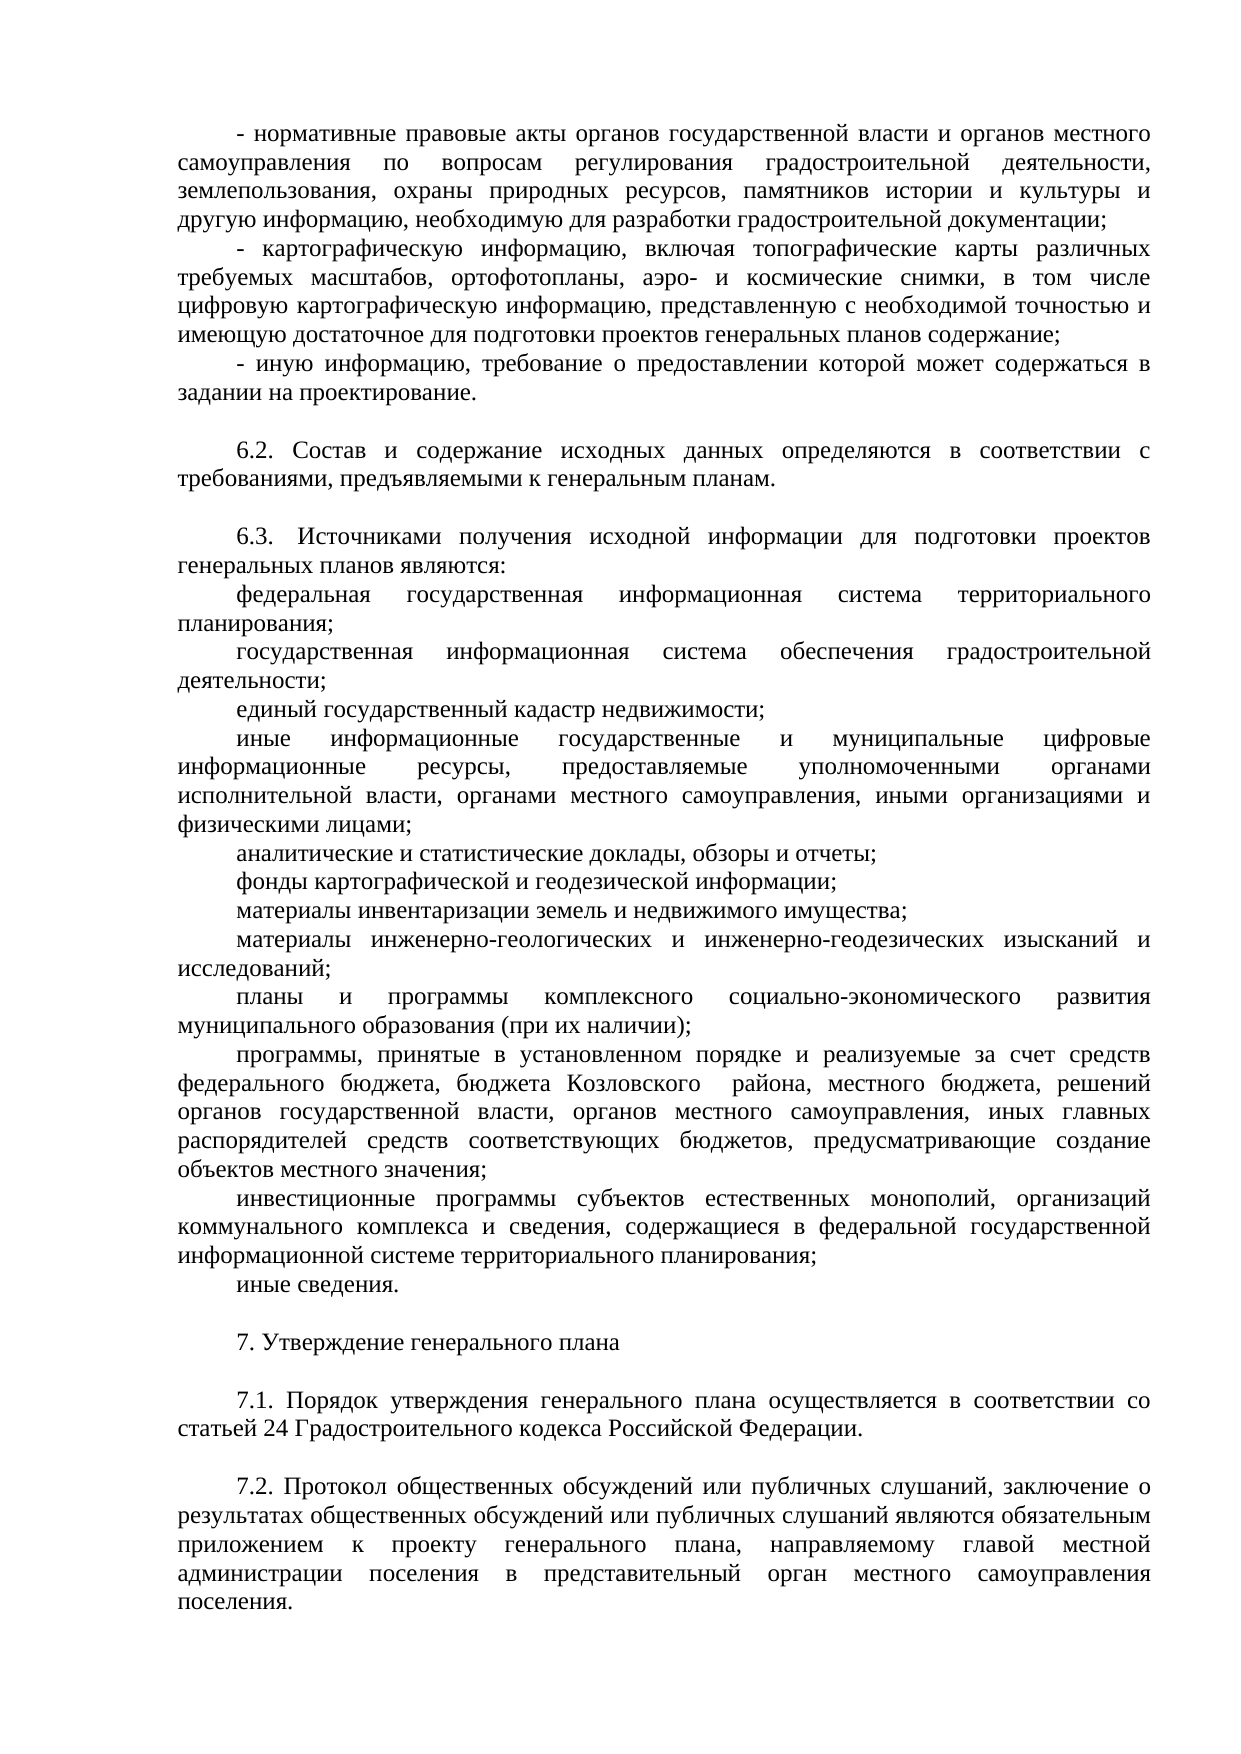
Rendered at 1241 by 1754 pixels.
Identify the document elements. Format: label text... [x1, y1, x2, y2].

text федеральная государственная информационная система территориального планирования; [177, 579, 1152, 636]
text - картографическую информацию, включая топографические карты различных требуемых масштабов, ортофотопланы, аэро- и космические снимки, в том числе цифровую картографическую информацию, представленную с необходимой точностью и имеющую достаточное для подготовки проектов генеральных планов содержание; [177, 233, 1152, 348]
text государственная информационная система обеспечения градостроительной деятельности; [177, 636, 1152, 694]
text фонды картографической и геодезической информации; [177, 866, 1152, 895]
text иные сведения. [177, 1269, 1152, 1298]
text 7.1. Порядок утверждения генерального плана осуществляется в соответствии со статьей 24 Градостроительного кодекса Российской Федерации. [177, 1385, 1152, 1442]
text 6.2. Состав и содержание исходных данных определяются в соответствии с требованиями, предъявляемыми к генеральным планам. [177, 435, 1152, 492]
text - иную информацию, требование о предоставлении которой может содержаться в задании на проектирование. [177, 348, 1152, 406]
text программы, принятые в установленном порядке и реализуемые за счет средств федерального бюджета, бюджета Козловского района, местного бюджета, решений органов государственной власти, органов местного самоуправления, иных главных распорядителей средств соответствующих бюджетов, предусматривающие создание объектов местного значения; [177, 1039, 1152, 1183]
text единый государственный кадастр недвижимости; [177, 694, 1152, 723]
text аналитические и статистические доклады, обзоры и отчеты; [177, 838, 1152, 866]
text иные информационные государственные и муниципальные цифровые информационные ресурсы, предоставляемые уполномоченными органами исполнительной власти, органами местного самоуправления, иными организациями и физическими лицами; [177, 723, 1152, 838]
text инвестиционные программы субъектов естественных монополий, организаций коммунального комплекса и сведения, содержащиеся в федеральной государственной информационной системе территориального планирования; [177, 1183, 1152, 1269]
text материалы инвентаризации земель и недвижимого имущества; [177, 895, 1152, 924]
text 7. Утверждение генерального плана [177, 1327, 1152, 1356]
text 7.2. Протокол общественных обсуждений или публичных слушаний, заключение о результатах общественных обсуждений или публичных слушаний являются обязательным приложением к проекту генерального плана, направляемому главой местной администрации поселения в представительный орган местного самоуправления поселения. [177, 1471, 1152, 1615]
text - нормативные правовые акты органов государственной власти и органов местного самоуправления по вопросам регулирования градостроительной деятельности, землепользования, охраны природных ресурсов, памятников истории и культуры и другую информацию, необходимую для разработки градостроительной документации; [177, 118, 1152, 233]
text 6.3. Источниками получения исходной информации для подготовки проектов генеральных планов являются: [177, 521, 1152, 579]
text планы и программы комплексного социально-экономического развития муниципального образования (при их наличии); [177, 981, 1152, 1039]
text материалы инженерно-геологических и инженерно-геодезических изысканий и исследований; [177, 924, 1152, 981]
